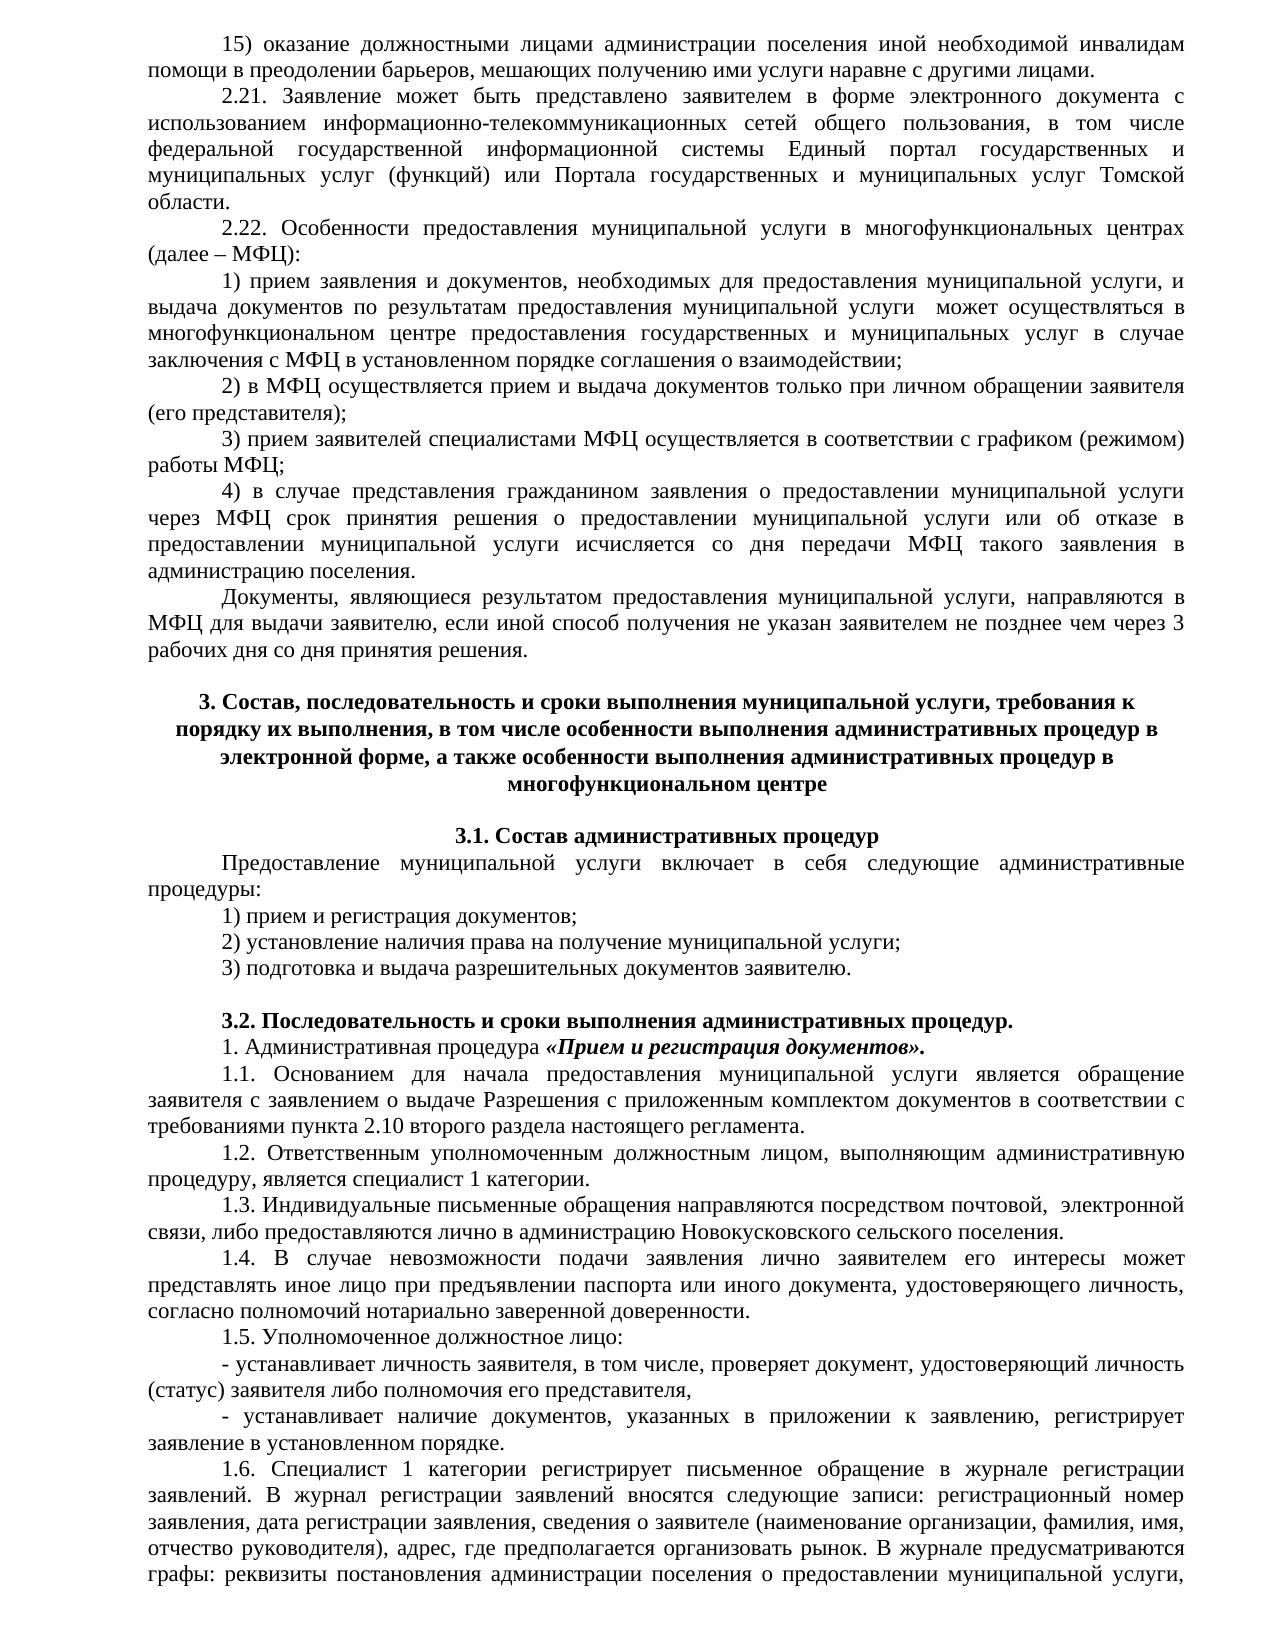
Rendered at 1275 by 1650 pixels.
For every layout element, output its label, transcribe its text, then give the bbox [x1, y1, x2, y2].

text 1.4. В случае невозможности подачи заявления лично заявителем его интересы может представлять иное лицо при предъявлении паспорта или иного документа, удостоверяющего личность, согласно полномочий нотариально заверенной доверенности. [148, 1244, 1186, 1323]
text 4) в случае представления гражданином заявления о предоставлении муниципальной услуги через МФЦ срок принятия решения о предоставлении муниципальной услуги или об отказе в предоставлении муниципальной услуги исчисляется со дня передачи МФЦ такого заявления в администрацию поселения. [148, 478, 1186, 583]
text - устанавливает наличие документов, указанных в приложении к заявлению, регистрирует заявление в установленном порядке. [148, 1402, 1186, 1455]
text 2) установление наличия права на получение муниципальной услуги; [148, 928, 1186, 954]
text 1.5. Уполномоченное должностное лицо: [148, 1323, 1186, 1350]
text порядку их выполнения, в том числе особенности выполнения административных процедур в электронной форме, а также особенности выполнения административных процедур в многофункциональном центре [148, 715, 1186, 796]
text Документы, являющиеся результатом предоставления муниципальной услуги, направляются в МФЦ для выдачи заявителю, если иной способ получения не указан заявителем не позднее чем через 3 рабочих дня со дня принятия решения. [148, 583, 1186, 662]
text 3. Состав, последовательность и сроки выполнения муниципальной услуги, требования к [148, 688, 1186, 715]
text 1) прием и регистрация документов; [148, 902, 1186, 928]
text 1.2. Ответственным уполномоченным должностным лицом, выполняющим административную процедуру, является специалист 1 категории. [148, 1139, 1186, 1192]
text 2.22. Особенности предоставления муниципальной услуги в многофункциональных центрах (далее – МФЦ): [148, 214, 1186, 267]
text 3.2. Последовательность и сроки выполнения административных процедур. [148, 1007, 1186, 1033]
text 3.1. Состав административных процедур [148, 823, 1186, 849]
text 2) в МФЦ осуществляется прием и выдача документов только при личном обращении заявителя (его представителя); [148, 372, 1186, 425]
text 1. Административная процедура «Прием и регистрация документов». [148, 1033, 1186, 1060]
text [148, 1455, 1186, 1587]
text 15) оказание должностными лицами администрации поселения иной необходимой инвалидам помощи в преодолении барьеров, мешающих получению ими услуги наравне с другими лицами. [148, 29, 1186, 82]
text 1) прием заявления и документов, необходимых для предоставления муниципальной услуги, и выдача документов по результатам предоставления муниципальной услуги может осуществляться в многофункциональном центре предоставления государственных и муниципальных услуг в случае заключения с МФЦ в установленном порядке соглашения о взаимодействии; [148, 267, 1186, 372]
text 2.21. Заявление может быть представлено заявителем в форме электронного документа с использованием информационно-телекоммуникационных сетей общего пользования, в том числе федеральной государственной информационной системы Единый портал государственных и муниципальных услуг (функций) или Портала государственных и муниципальных услуг Томской области. [148, 82, 1186, 214]
text 3) прием заявителей специалистами МФЦ осуществляется в соответствии с графиком (режимом) работы МФЦ; [148, 425, 1186, 478]
text 1.1. Основанием для начала предоставления муниципальной услуги является обращение заявителя с заявлением о выдаче Разрешения с приложенным комплектом документов в соответствии с требованиями пункта 2.10 второго раздела настоящего регламента. [148, 1060, 1186, 1139]
text 1.3. Индивидуальные письменные обращения направляются посредством почтовой, электронной связи, либо предоставляются лично в администрацию Новокусковского сельского поселения. [148, 1192, 1186, 1244]
text - устанавливает личность заявителя, в том числе, проверяет документ, удостоверяющий личность (статус) заявителя либо полномочия его представителя, [148, 1350, 1186, 1402]
text Предоставление муниципальной услуги включает в себя следующие административные процедуры: [148, 849, 1186, 902]
text 3) подготовка и выдача разрешительных документов заявителю. [148, 954, 1186, 981]
